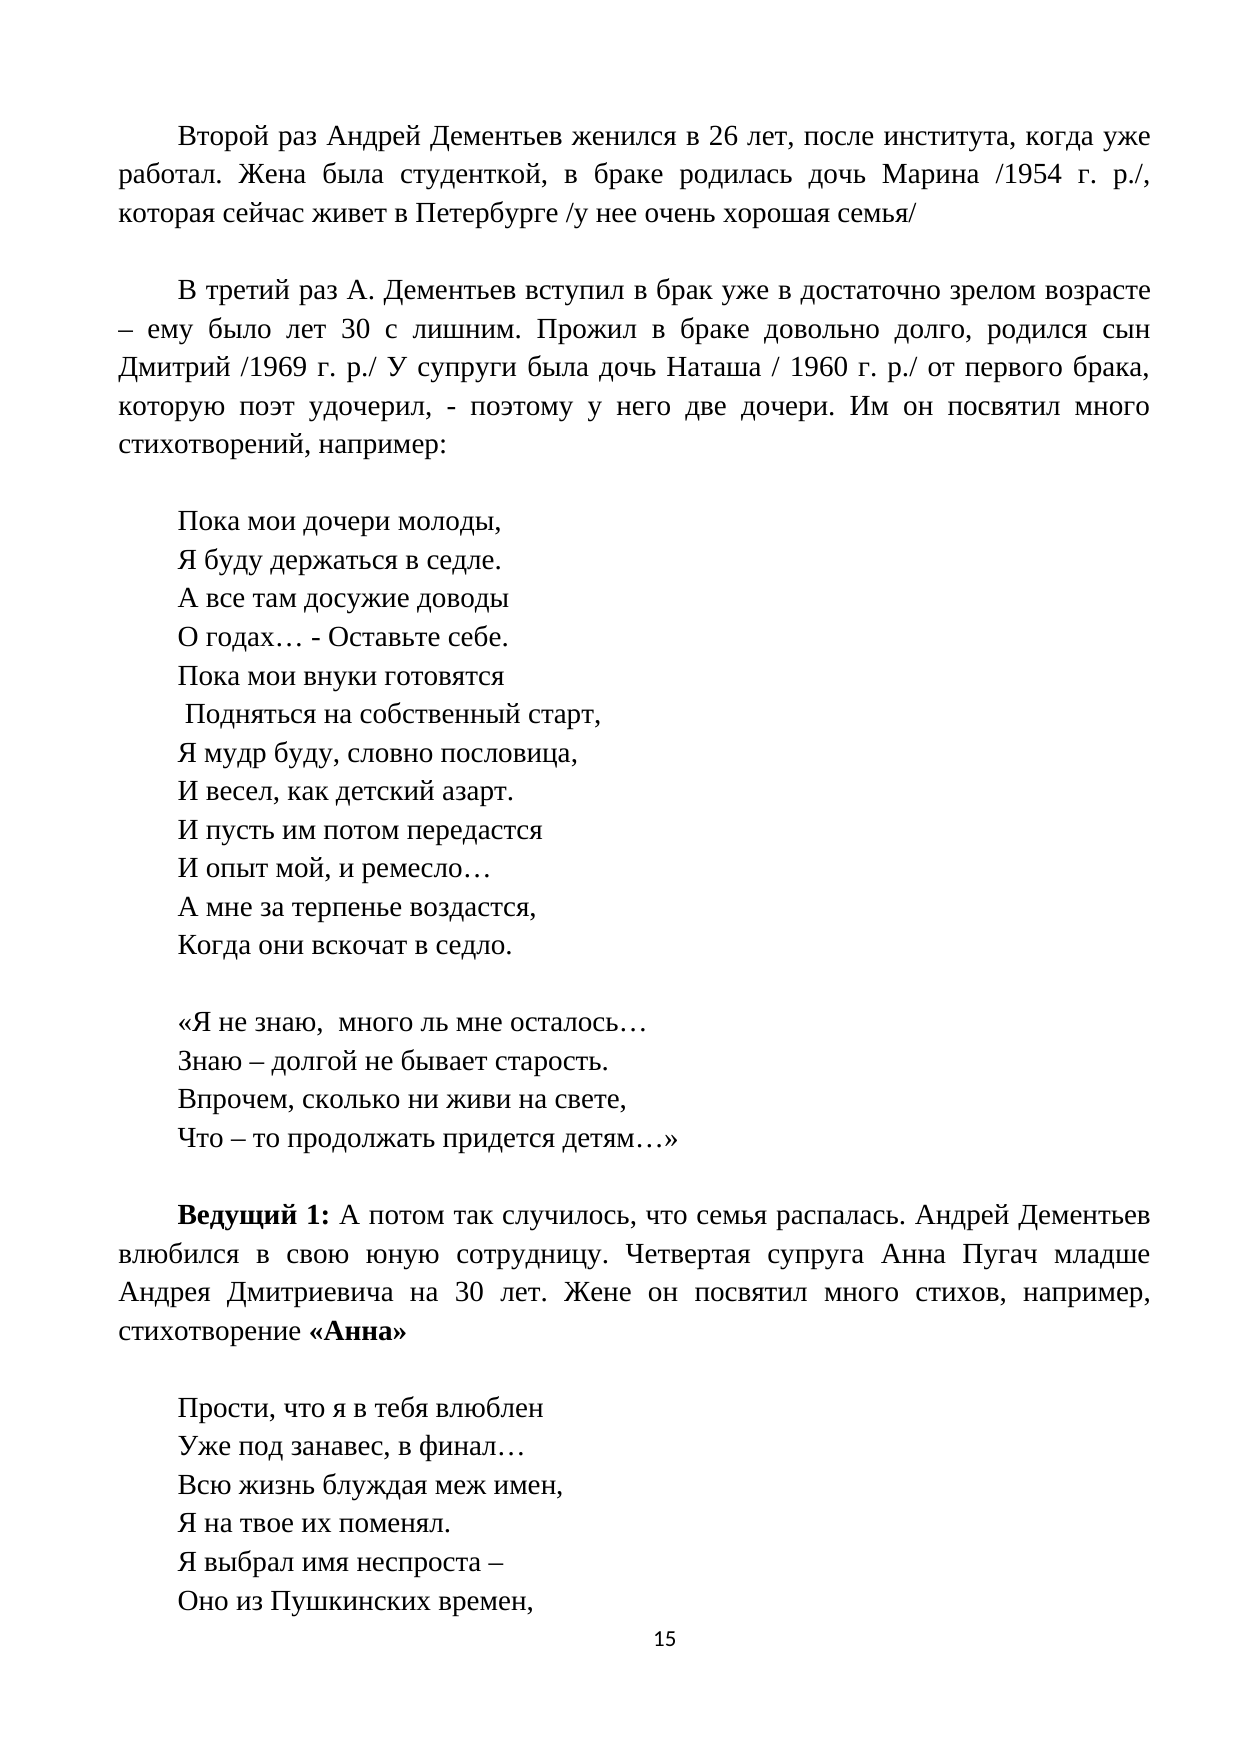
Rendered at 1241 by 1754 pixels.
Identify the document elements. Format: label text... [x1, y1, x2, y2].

text Прости, что я в тебя влюблен [118, 1390, 1152, 1423]
text Пока мои внуки готовятся [118, 658, 1152, 691]
text И пусть им потом передастся [118, 812, 1152, 845]
text Ведущий 1: А потом так случилось, что семья распалась. Андрей Дементьев влюбился в свою юную сотрудницу. Четвертая супруга Анна Пугач младше Андрея Дмитриевича на 30 лет. Жене он посвятил много стихов, например, стихотворение «Анна» [118, 1197, 1152, 1346]
text Второй раз Андрей Дементьев женился в 26 лет, после института, когда уже работал. Жена была студенткой, в браке родилась дочь Марина /1954 г. р./, которая сейчас живет в Петербурге /у нее очень хорошая семья/ [118, 118, 1152, 229]
text Впрочем, сколько ни живи на свете, [118, 1082, 1152, 1115]
text Оно из Пушкинских времен, [118, 1583, 1152, 1616]
text В третий раз А. Дементьев вступил в брак уже в достаточно зрелом возрасте – ему было лет 30 с лишним. Прожил в браке довольно долго, родился сын Дмитрий /1969 г. р./ У супруги была дочь Наташа / 1960 г. р./ от первого брака, которую поэт удочерил, - поэтому у него две дочери. Им он посвятил много стихотворений, например: [118, 272, 1152, 460]
text Знаю – долгой не бывает старость. [118, 1043, 1152, 1077]
text А все там досужие доводы [118, 581, 1152, 614]
text Я буду держаться в седле. [118, 542, 1152, 576]
text И опыт мой, и ремесло… [118, 850, 1152, 884]
text Я мудр буду, словно пословица, [118, 735, 1152, 768]
text «Я не знаю, много ль мне осталось… [118, 1004, 1152, 1038]
text Пока мои дочери молоды, [118, 503, 1152, 537]
text Когда они вскочат в седло. [118, 927, 1152, 961]
text О годах… - Оставьте себе. [118, 619, 1152, 653]
text Всю жизнь блуждая меж имен, [118, 1467, 1152, 1501]
text Подняться на собственный старт, [118, 696, 1152, 730]
text Я на твое их поменял. [118, 1506, 1152, 1539]
text Я выбрал имя неспроста – [118, 1544, 1152, 1578]
text А мне за терпенье воздастся, [118, 889, 1152, 922]
text Уже под занавес, в финал… [118, 1428, 1152, 1462]
text Что – то продолжать придется детям…» [118, 1120, 1152, 1154]
text И весел, как детский азарт. [118, 773, 1152, 807]
